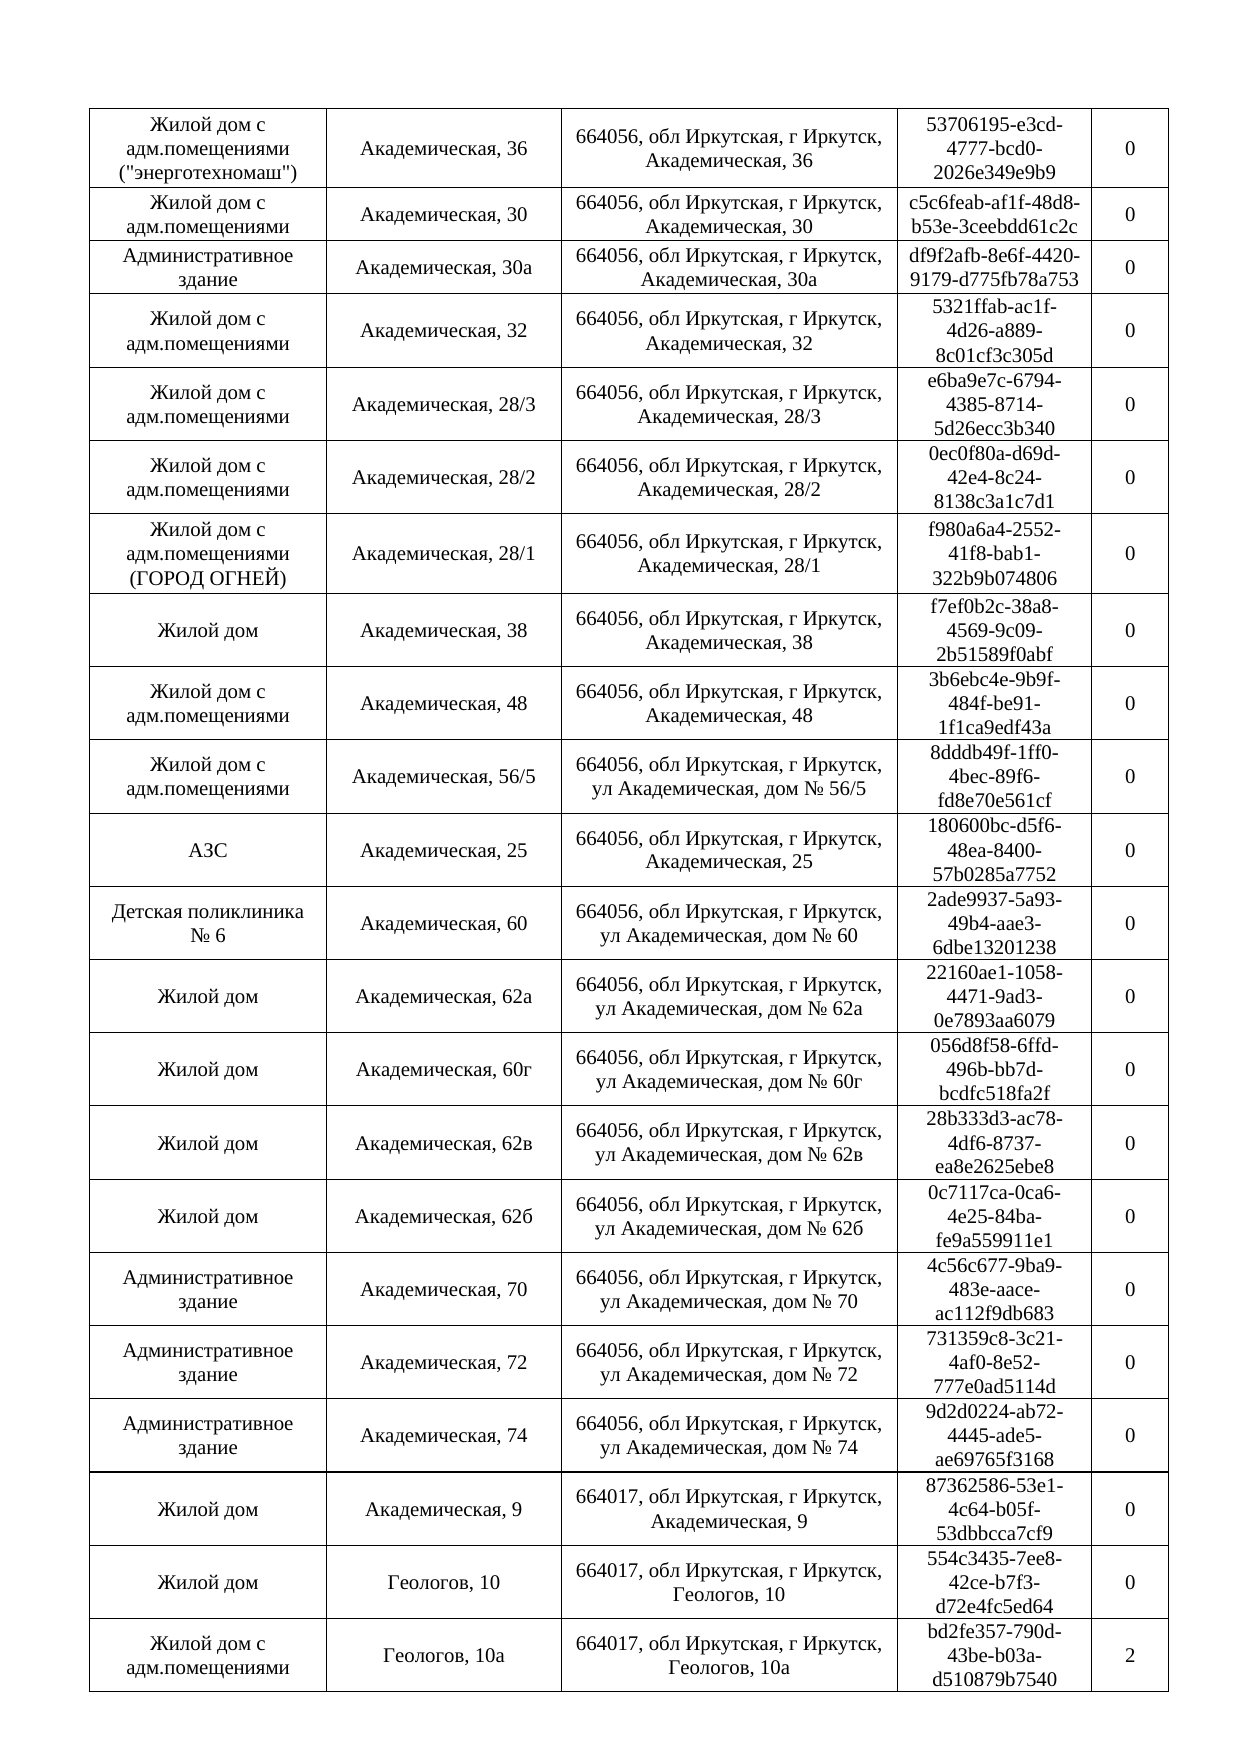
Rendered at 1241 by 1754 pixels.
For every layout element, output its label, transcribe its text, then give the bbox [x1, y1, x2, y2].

table_cell Административное здание [90, 1253, 326, 1325]
table_cell 664056, обл Иркутская, г Иркутск, Академическая, 28/2 [562, 441, 897, 513]
table_cell 664056, обл Иркутская, г Иркутск, Академическая, 28/1 [562, 514, 897, 593]
table_cell 0ec0f80a-d69d-42e4-8c24-8138c3a1c7d1 [898, 441, 1091, 513]
table_cell Жилой дом с адм.помещениями [90, 368, 326, 440]
table_cell Жилой дом с адм.помещениями [90, 188, 326, 240]
table_cell 664056, обл Иркутская, г Иркутск, Академическая, 30 [562, 188, 897, 240]
table_cell Геологов, 10 [327, 1546, 561, 1618]
table_cell 22160ae1-1058-4471-9ad3-0e7893aa6079 [898, 960, 1091, 1032]
table_cell Академическая, 9 [327, 1473, 561, 1545]
table_cell 0c7117ca-0ca6-4e25-84ba-fe9a559911e1 [898, 1180, 1091, 1252]
table_cell 0 [1092, 667, 1168, 739]
table_cell Жилой дом с адм.помещениями [90, 441, 326, 513]
table_cell Академическая, 48 [327, 667, 561, 739]
table_cell 5321ffab-ac1f-4d26-a889-8c01cf3c305d [898, 294, 1091, 367]
table_cell Академическая, 30 [327, 188, 561, 240]
table_cell f7ef0b2c-38a8-4569-9c09-2b51589f0abf [898, 594, 1091, 666]
table_cell 0 [1092, 1106, 1168, 1178]
table_cell 664056, обл Иркутская, г Иркутск, Академическая, 48 [562, 667, 897, 739]
table_cell Академическая, 74 [327, 1399, 561, 1471]
table_cell 0 [1092, 1399, 1168, 1471]
table_cell 0 [1092, 1253, 1168, 1325]
table_cell Академическая, 28/1 [327, 514, 561, 593]
table_cell 180600bc-d5f6-48ea-8400-57b0285a7752 [898, 814, 1091, 886]
table_cell 0 [1092, 1033, 1168, 1105]
table_cell 8dddb49f-1ff0-4bec-89f6-fd8e70e561cf [898, 740, 1091, 812]
table_cell Жилой дом с адм.помещениями [90, 294, 326, 367]
table_cell 664056, обл Иркутская, г Иркутск, ул Академическая, дом № 62а [562, 960, 897, 1032]
table_cell Академическая, 60г [327, 1033, 561, 1105]
table_cell Академическая, 62в [327, 1106, 561, 1178]
table_cell 0 [1092, 960, 1168, 1032]
table_cell 664056, обл Иркутская, г Иркутск, ул Академическая, дом № 62в [562, 1106, 897, 1178]
table_cell 664056, обл Иркутская, г Иркутск, Академическая, 38 [562, 594, 897, 666]
table_cell Жилой дом [90, 1180, 326, 1252]
table_cell Академическая, 70 [327, 1253, 561, 1325]
table_cell 664056, обл Иркутская, г Иркутск, ул Академическая, дом № 74 [562, 1399, 897, 1471]
table_cell 664056, обл Иркутская, г Иркутск, ул Академическая, дом № 72 [562, 1326, 897, 1398]
table_cell Академическая, 56/5 [327, 740, 561, 812]
table_cell 664056, обл Иркутская, г Иркутск, Академическая, 25 [562, 814, 897, 886]
table_cell 0 [1092, 109, 1168, 187]
table_cell Жилой дом с адм.помещениями [90, 1619, 326, 1691]
table_cell 664056, обл Иркутская, г Иркутск, ул Академическая, дом № 62б [562, 1180, 897, 1252]
table_cell 664056, обл Иркутская, г Иркутск, Академическая, 32 [562, 294, 897, 367]
table_cell 664056, обл Иркутская, г Иркутск, Академическая, 36 [562, 109, 897, 187]
table_cell 53706195-e3cd-4777-bcd0-2026e349e9b9 [898, 109, 1091, 187]
table_cell 0 [1092, 441, 1168, 513]
table_cell Жилой дом [90, 1106, 326, 1178]
table_cell Академическая, 72 [327, 1326, 561, 1398]
table_cell 0 [1092, 368, 1168, 440]
table_cell 664056, обл Иркутская, г Иркутск, Академическая, 30а [562, 241, 897, 293]
table_cell Жилой дом [90, 1473, 326, 1545]
table_cell Жилой дом [90, 1033, 326, 1105]
table_cell Академическая, 36 [327, 109, 561, 187]
table_cell 731359c8-3c21-4af0-8e52-777e0ad5114d [898, 1326, 1091, 1398]
table_cell Академическая, 38 [327, 594, 561, 666]
table_cell 2ade9937-5a93-49b4-aae3-6dbe13201238 [898, 887, 1091, 959]
table_cell 664056, обл Иркутская, г Иркутск, ул Академическая, дом № 56/5 [562, 740, 897, 812]
table_cell Жилой дом с адм.помещениями (ГОРОД ОГНЕЙ) [90, 514, 326, 593]
table_cell 554c3435-7ee8-42ce-b7f3-d72e4fc5ed64 [898, 1546, 1091, 1618]
table_cell 056d8f58-6ffd-496b-bb7d-bcdfc518fa2f [898, 1033, 1091, 1105]
table_cell Академическая, 62а [327, 960, 561, 1032]
table_cell Геологов, 10а [327, 1619, 561, 1691]
table_cell 9d2d0224-ab72-4445-ade5-ae69765f3168 [898, 1399, 1091, 1471]
table_cell 0 [1092, 188, 1168, 240]
table_cell Жилой дом [90, 1546, 326, 1618]
table_cell Жилой дом с адм.помещениями [90, 667, 326, 739]
table_cell e6ba9e7c-6794-4385-8714-5d26ecc3b340 [898, 368, 1091, 440]
table_cell Академическая, 28/3 [327, 368, 561, 440]
table_cell 4c56c677-9ba9-483e-aace-ac112f9db683 [898, 1253, 1091, 1325]
table_cell Академическая, 25 [327, 814, 561, 886]
table_cell 0 [1092, 241, 1168, 293]
table_cell 664056, обл Иркутская, г Иркутск, ул Академическая, дом № 70 [562, 1253, 897, 1325]
table_cell Жилой дом [90, 960, 326, 1032]
table_cell Академическая, 30а [327, 241, 561, 293]
table_cell df9f2afb-8e6f-4420-9179-d775fb78a753 [898, 241, 1091, 293]
table_cell Жилой дом [90, 594, 326, 666]
table_cell 664017, обл Иркутская, г Иркутск, Академическая, 9 [562, 1473, 897, 1545]
table_cell Административное здание [90, 241, 326, 293]
table_cell 664056, обл Иркутская, г Иркутск, Академическая, 28/3 [562, 368, 897, 440]
table_cell 0 [1092, 814, 1168, 886]
table_cell 28b333d3-ac78-4df6-8737-ea8e2625ebe8 [898, 1106, 1091, 1178]
table_cell Жилой дом с адм.помещениями [90, 740, 326, 812]
table_cell 664056, обл Иркутская, г Иркутск, ул Академическая, дом № 60 [562, 887, 897, 959]
table_cell 2 [1092, 1619, 1168, 1691]
table_cell 0 [1092, 294, 1168, 367]
table_cell Жилой дом с адм.помещениями ("энерготехномаш") [90, 109, 326, 187]
table_cell f980a6a4-2552-41f8-bab1-322b9b074806 [898, 514, 1091, 593]
table_cell 3b6ebc4e-9b9f-484f-be91-1f1ca9edf43a [898, 667, 1091, 739]
table_cell 0 [1092, 1546, 1168, 1618]
table_cell 0 [1092, 887, 1168, 959]
table_cell 664017, обл Иркутская, г Иркутск, Геологов, 10а [562, 1619, 897, 1691]
table_cell Академическая, 62б [327, 1180, 561, 1252]
table_cell Детская поликлиника № 6 [90, 887, 326, 959]
table_cell 87362586-53e1-4c64-b05f-53dbbcca7cf9 [898, 1473, 1091, 1545]
table_cell 664017, обл Иркутская, г Иркутск, Геологов, 10 [562, 1546, 897, 1618]
table_cell 0 [1092, 1473, 1168, 1545]
table_cell Административное здание [90, 1326, 326, 1398]
table_cell Административное здание [90, 1399, 326, 1471]
table_cell 0 [1092, 514, 1168, 593]
table_cell Академическая, 28/2 [327, 441, 561, 513]
table_cell 0 [1092, 1326, 1168, 1398]
table_cell Академическая, 32 [327, 294, 561, 367]
table_cell c5c6feab-af1f-48d8-b53e-3ceebdd61c2c [898, 188, 1091, 240]
table_cell 0 [1092, 594, 1168, 666]
table_cell 0 [1092, 740, 1168, 812]
table_cell АЗС [90, 814, 326, 886]
table_cell bd2fe357-790d-43be-b03a-d510879b7540 [898, 1619, 1091, 1691]
table_cell Академическая, 60 [327, 887, 561, 959]
table_cell 664056, обл Иркутская, г Иркутск, ул Академическая, дом № 60г [562, 1033, 897, 1105]
table_cell 0 [1092, 1180, 1168, 1252]
